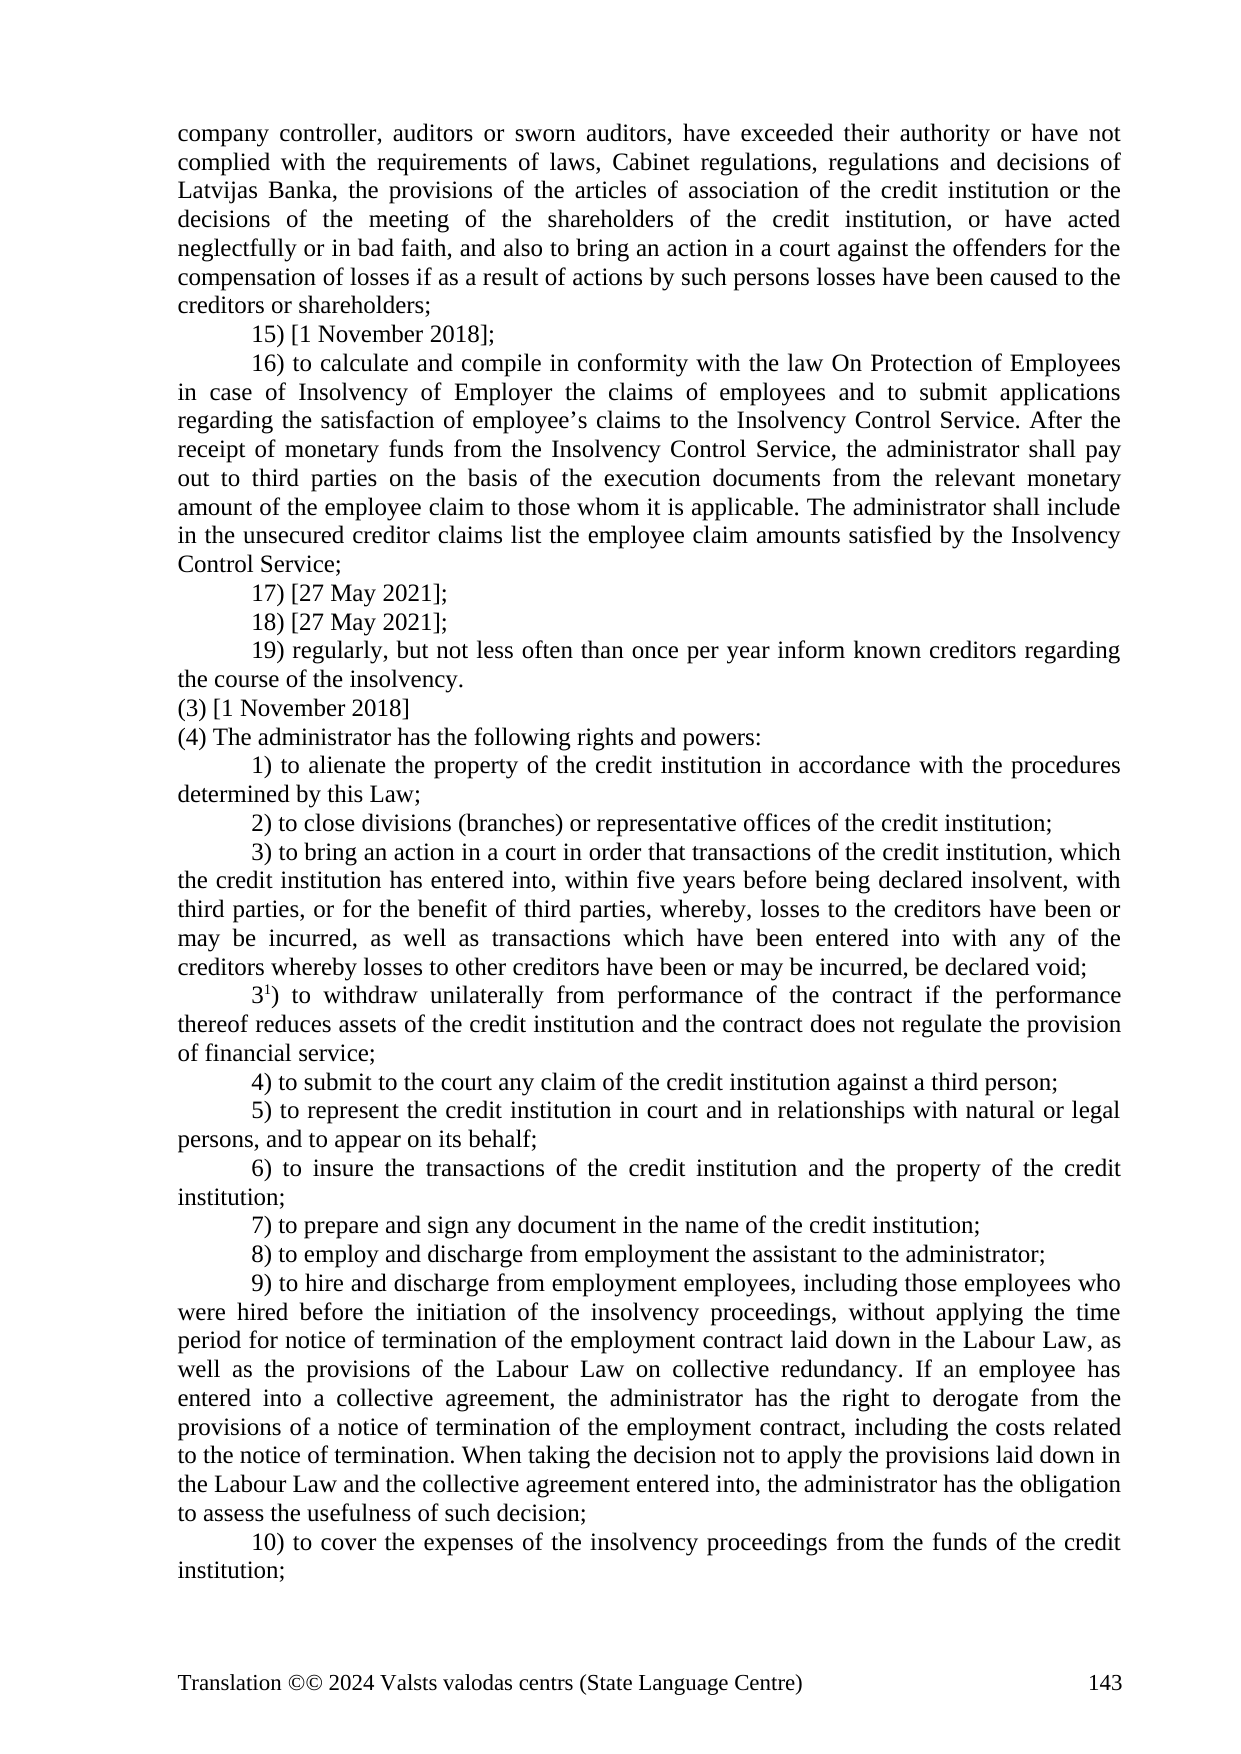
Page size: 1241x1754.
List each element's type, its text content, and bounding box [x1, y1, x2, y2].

text 9) to hire and discharge from employment employees, including those employees who were hired before the initiation of the insolvency proceedings, without applying the time period for notice of termination of the employment contract laid down in the Labour Law, as well as the provisions of the Labour Law on collective redundancy. If an employee has entered into a collective agreement, the administrator has the right to derogate from the provisions of a notice of termination of the employment contract, including the costs related to the notice of termination. When taking the decision not to apply the provisions laid down in the Labour Law and the collective agreement entered into, the administrator has the obligation to assess the usefulness of such decision; [177, 1268, 1122, 1527]
text (3) [1 November 2018] [177, 693, 1122, 722]
text 3) to bring an action in a court in order that transactions of the credit institution, which the credit institution has entered into, within five years before being declared insolvent, with third parties, or for the benefit of third parties, whereby, losses to the creditors have been or may be incurred, as well as transactions which have been entered into with any of the creditors whereby losses to other creditors have been or may be incurred, be declared void; [177, 837, 1122, 981]
text 6) to insure the transactions of the credit institution and the property of the credit institution; [177, 1153, 1122, 1211]
text 10) to cover the expenses of the insolvency proceedings from the funds of the credit institution; [177, 1527, 1122, 1584]
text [177, 118, 1122, 319]
text 4) to submit to the court any claim of the credit institution against a third person; [177, 1067, 1122, 1096]
text 16) to calculate and compile in conformity with the law On Protection of Employees in case of Insolvency of Employer the claims of employees and to submit applications regarding the satisfaction of employee’s claims to the Insolvency Control Service. After the receipt of monetary funds from the Insolvency Control Service, the administrator shall pay out to third parties on the basis of the execution documents from the relevant monetary amount of the employee claim to those whom it is applicable. The administrator shall include in the unsecured creditor claims list the employee claim amounts satisfied by the Insolvency Control Service; [177, 348, 1122, 578]
text 8) to employ and discharge from employment the assistant to the administrator; [177, 1239, 1122, 1268]
text (4) The administrator has the following rights and powers: [177, 722, 1122, 751]
text 18) [27 May 2021]; [177, 607, 1122, 636]
text 17) [27 May 2021]; [177, 578, 1122, 607]
text 2) to close divisions (branches) or representative offices of the credit institution; [177, 808, 1122, 837]
text 7) to prepare and sign any document in the name of the credit institution; [177, 1211, 1122, 1239]
text 19) regularly, but not less often than once per year inform known creditors regarding the course of the insolvency. [177, 636, 1122, 693]
text 15) [1 November 2018]; [177, 319, 1122, 348]
text 31) to withdraw unilaterally from performance of the contract if the performance thereof reduces assets of the credit institution and the contract does not regulate the provision of financial service; [177, 981, 1122, 1067]
text 5) to represent the credit institution in court and in relationships with natural or legal persons, and to appear on its behalf; [177, 1096, 1122, 1153]
text 1) to alienate the property of the credit institution in accordance with the procedures determined by this Law; [177, 751, 1122, 808]
